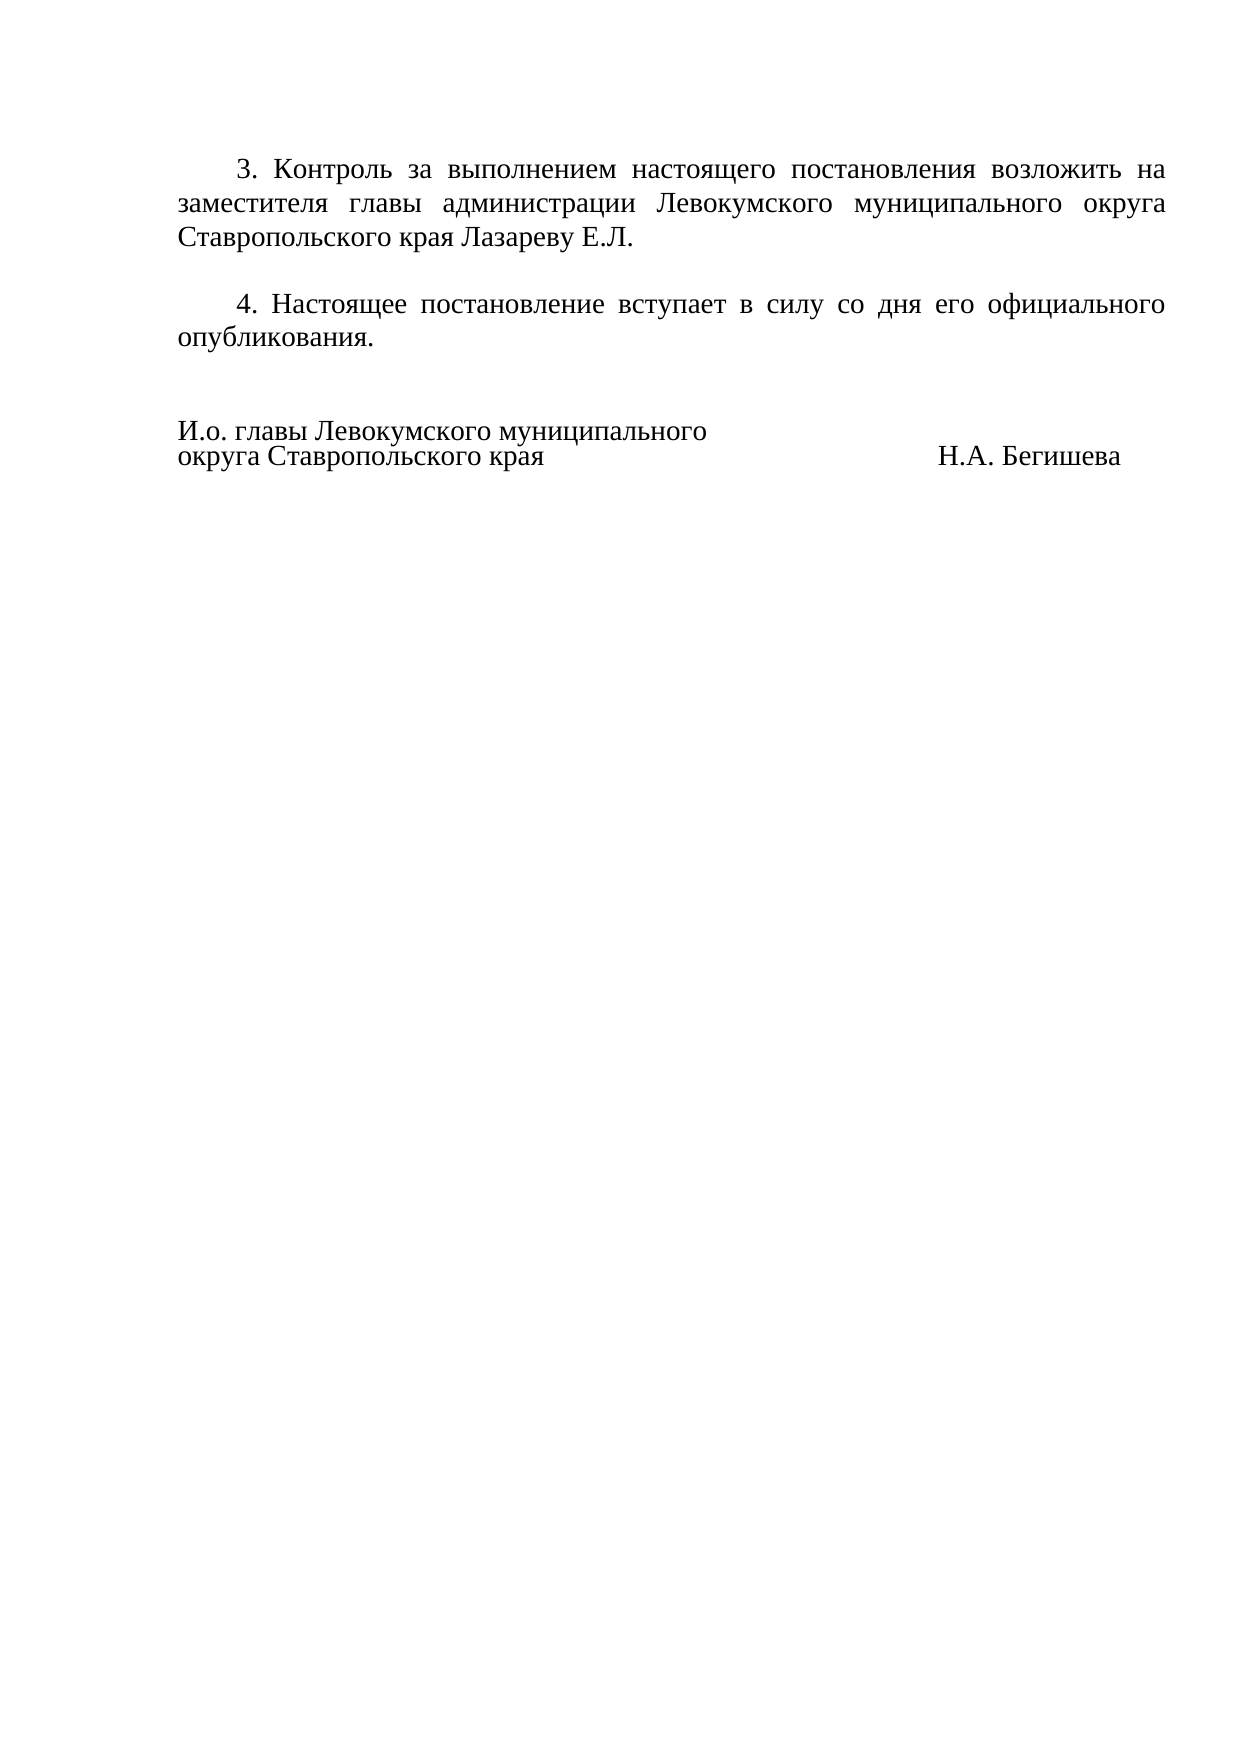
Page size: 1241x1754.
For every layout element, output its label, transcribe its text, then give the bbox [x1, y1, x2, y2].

text 3. Контроль за выполнением настоящего постановления возложить на заместителя главы администрации Левокумского муниципального округа Ставропольского края Лазареву Е.Л. [177, 152, 1167, 252]
text округа Ставропольского края Н.А. Бегишева [177, 445, 1166, 470]
text 4. Настоящее постановление вступает в силу со дня его официального опубликования. [177, 286, 1167, 353]
text И.о. главы Левокумского муниципального [177, 420, 1166, 445]
